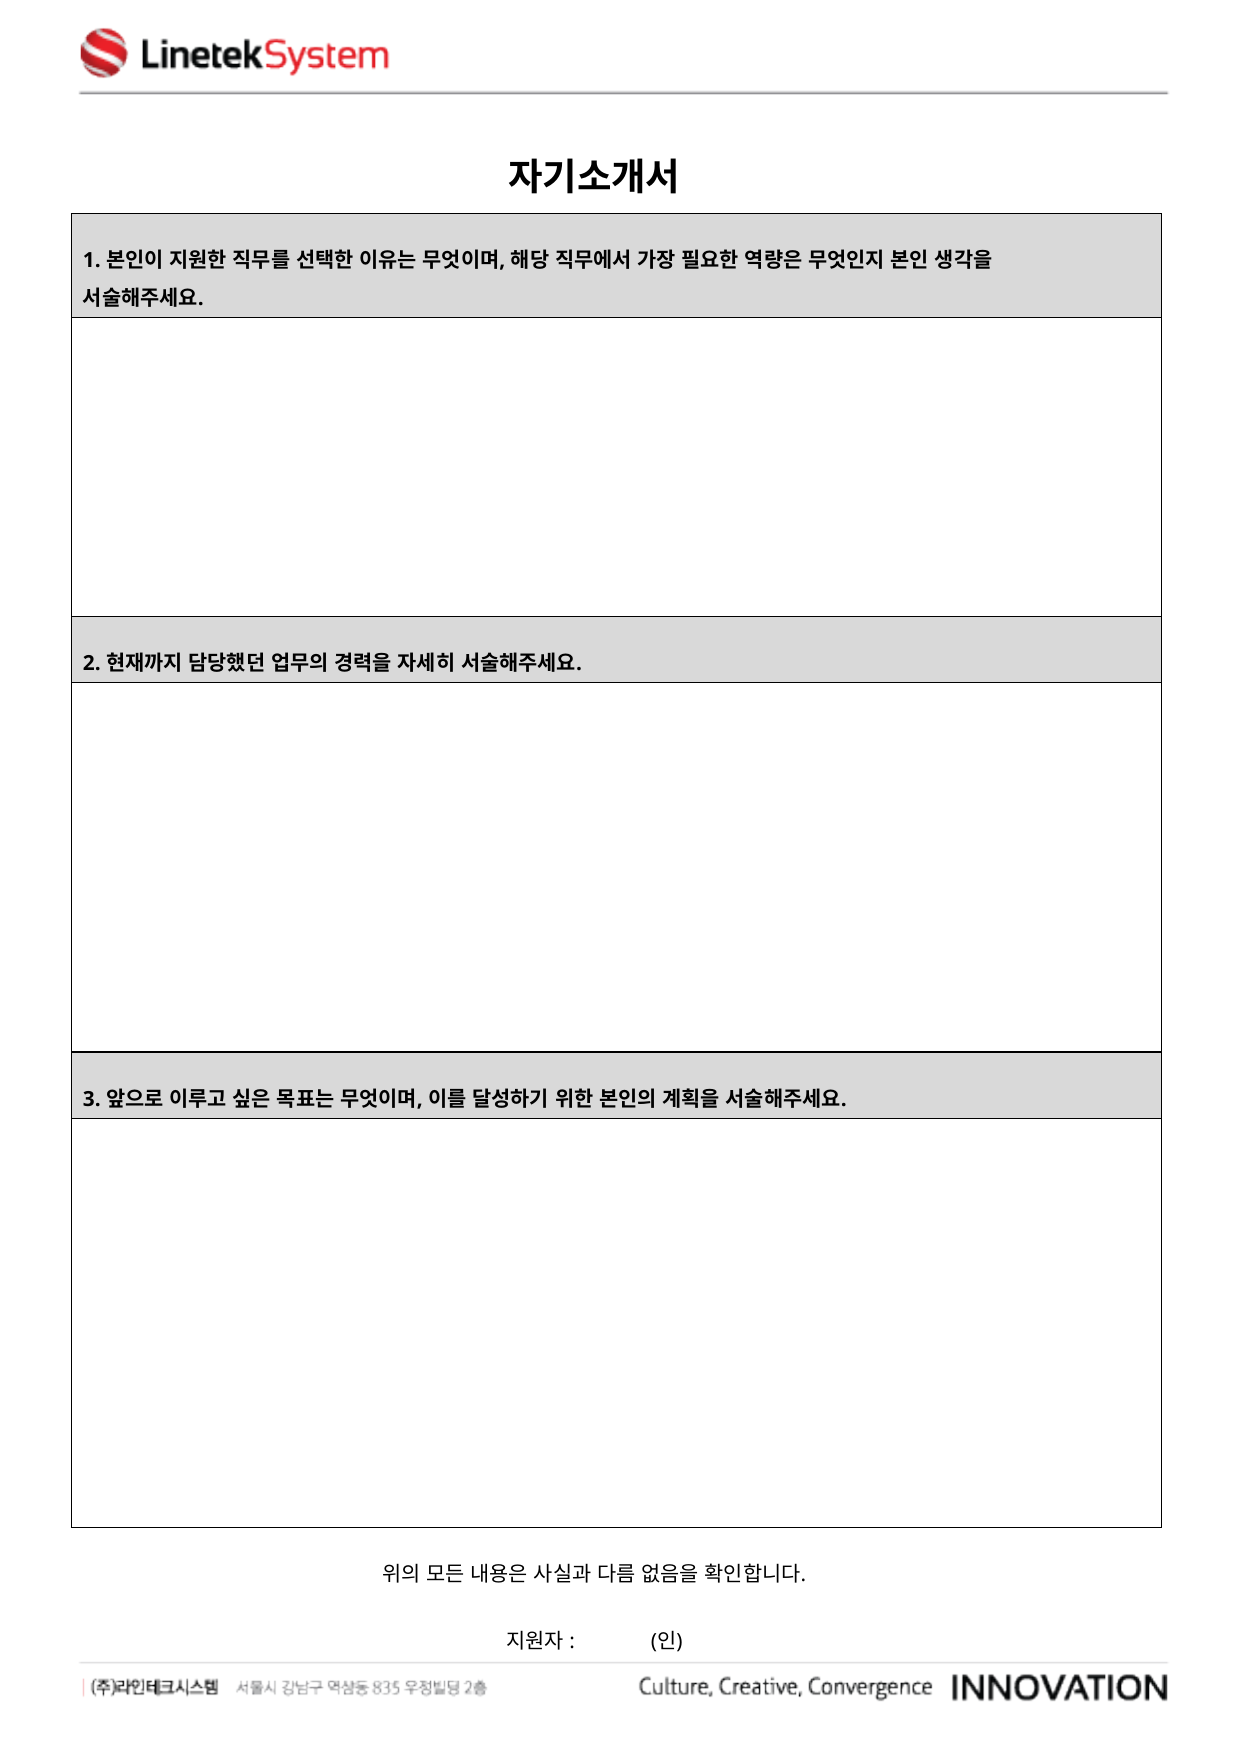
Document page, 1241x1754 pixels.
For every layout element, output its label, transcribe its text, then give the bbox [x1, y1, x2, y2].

text 지원자 : (인) [71, 1624, 1117, 1654]
picture [69, 12, 1170, 1710]
table_cell 2. 현재까지 담당했던 업무의 경력을 자세히 서술해주세요. [72, 617, 1161, 682]
table_header 1. 본인이 지원한 직무를 선택한 이유는 무엇이며, 해당 직무에서 가장 필요한 역량은 무엇인지 본인 생각을 서술해주세요. [72, 214, 1161, 317]
table_cell [72, 1119, 1161, 1527]
text 자기소개서 [71, 147, 1117, 201]
table_cell [72, 318, 1161, 616]
table_cell [72, 683, 1161, 1051]
table_cell 3. 앞으로 이루고 싶은 목표는 무엇이며, 이를 달성하기 위한 본인의 계획을 서술해주세요. [72, 1053, 1161, 1118]
text 위의 모든 내용은 사실과 다름 없음을 확인합니다. [71, 1557, 1117, 1588]
